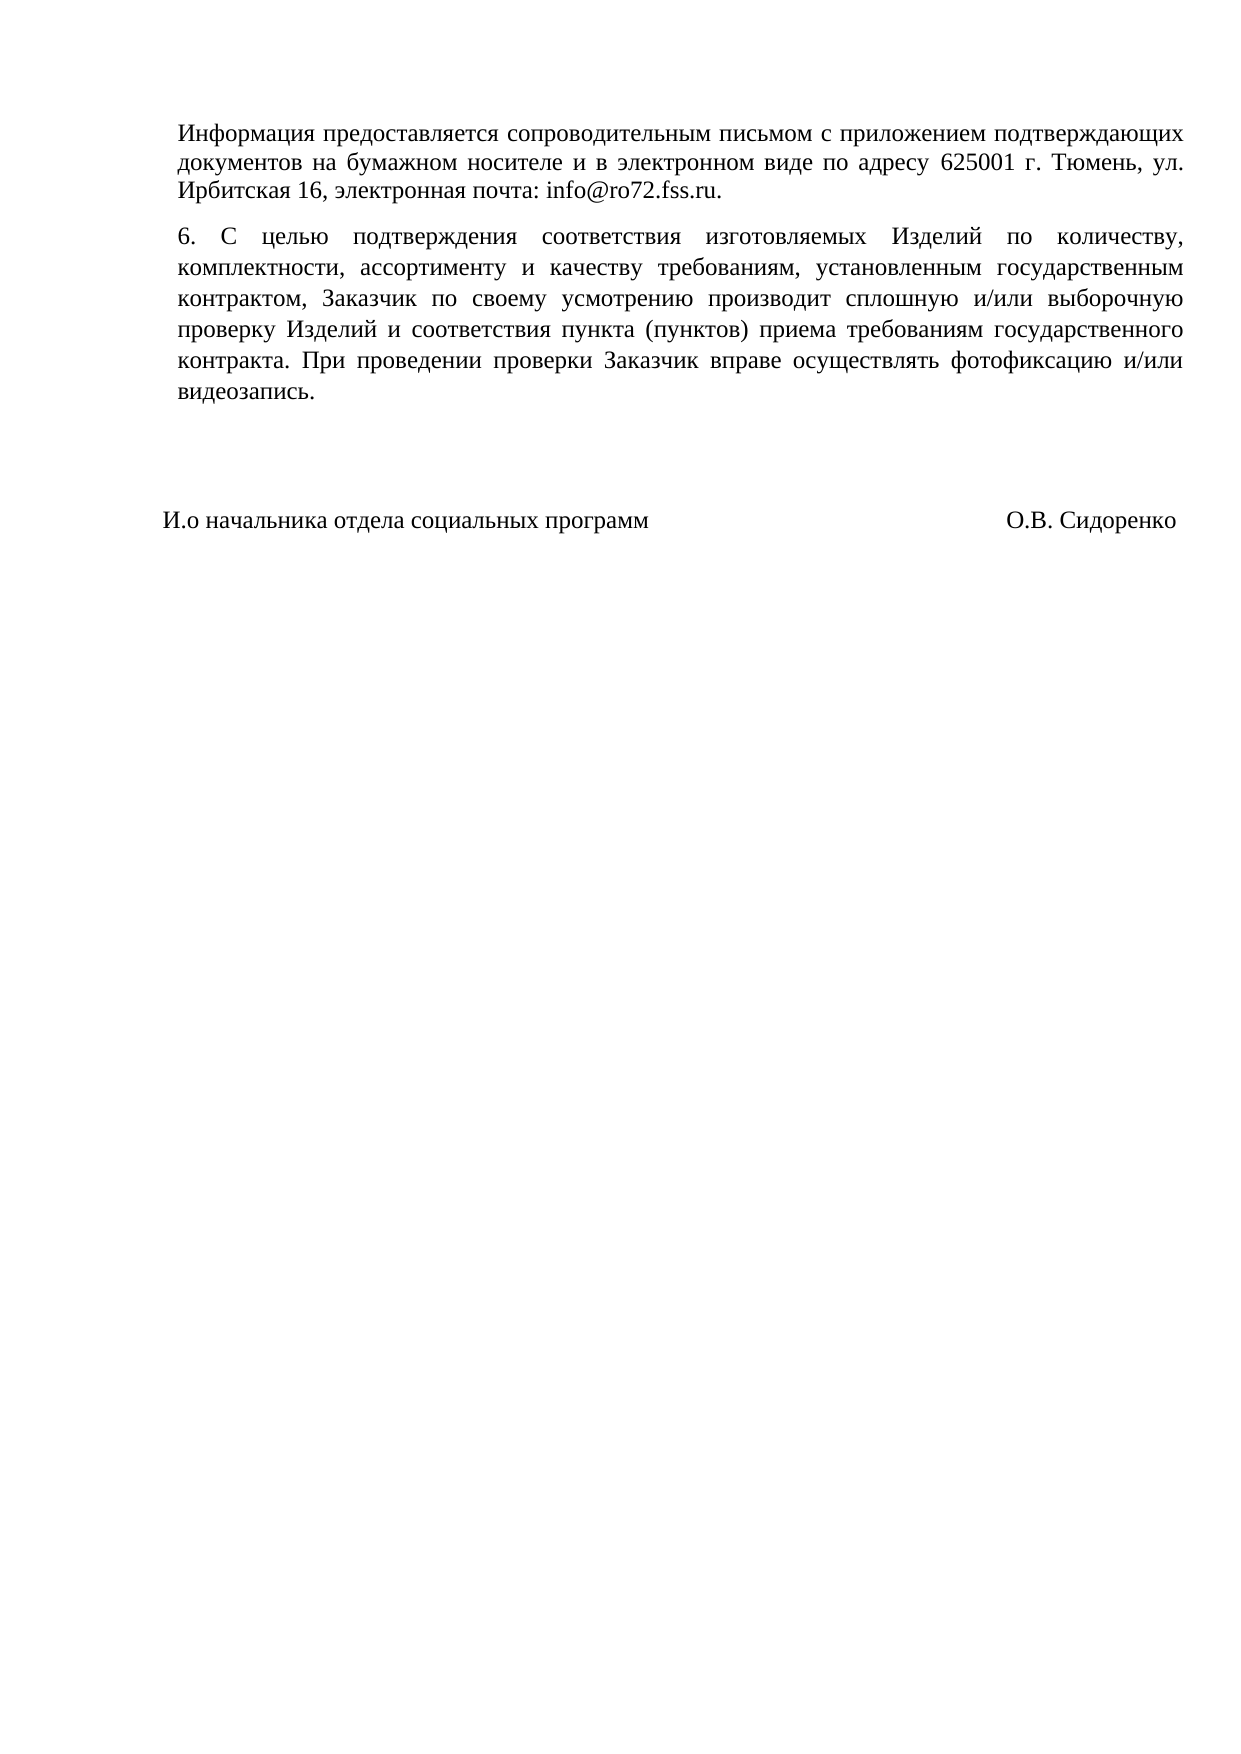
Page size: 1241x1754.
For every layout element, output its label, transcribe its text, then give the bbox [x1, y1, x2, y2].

text И.о начальника отдела социальных программ О.В. Сидоренко [162, 506, 1196, 534]
text 6. С целью подтверждения соответствия изготовляемых Изделий по количеству, комплектности, ассортименту и качеству требованиям, установленным государственным контрактом, Заказчик по своему усмотрению производит сплошную и/или выборочную проверку Изделий и соответствия пункта (пунктов) приема требованиям государственного контракта. При проведении проверки Заказчик вправе осуществлять фотофиксацию и/или видеозапись. [177, 221, 1184, 405]
text Информация предоставляется сопроводительным письмом с приложением подтверждающих документов на бумажном носителе и в электронном виде по адресу 625001 г. Тюмень, ул. Ирбитская 16, электронная почта: info@ro72.fss.ru. [177, 118, 1184, 204]
